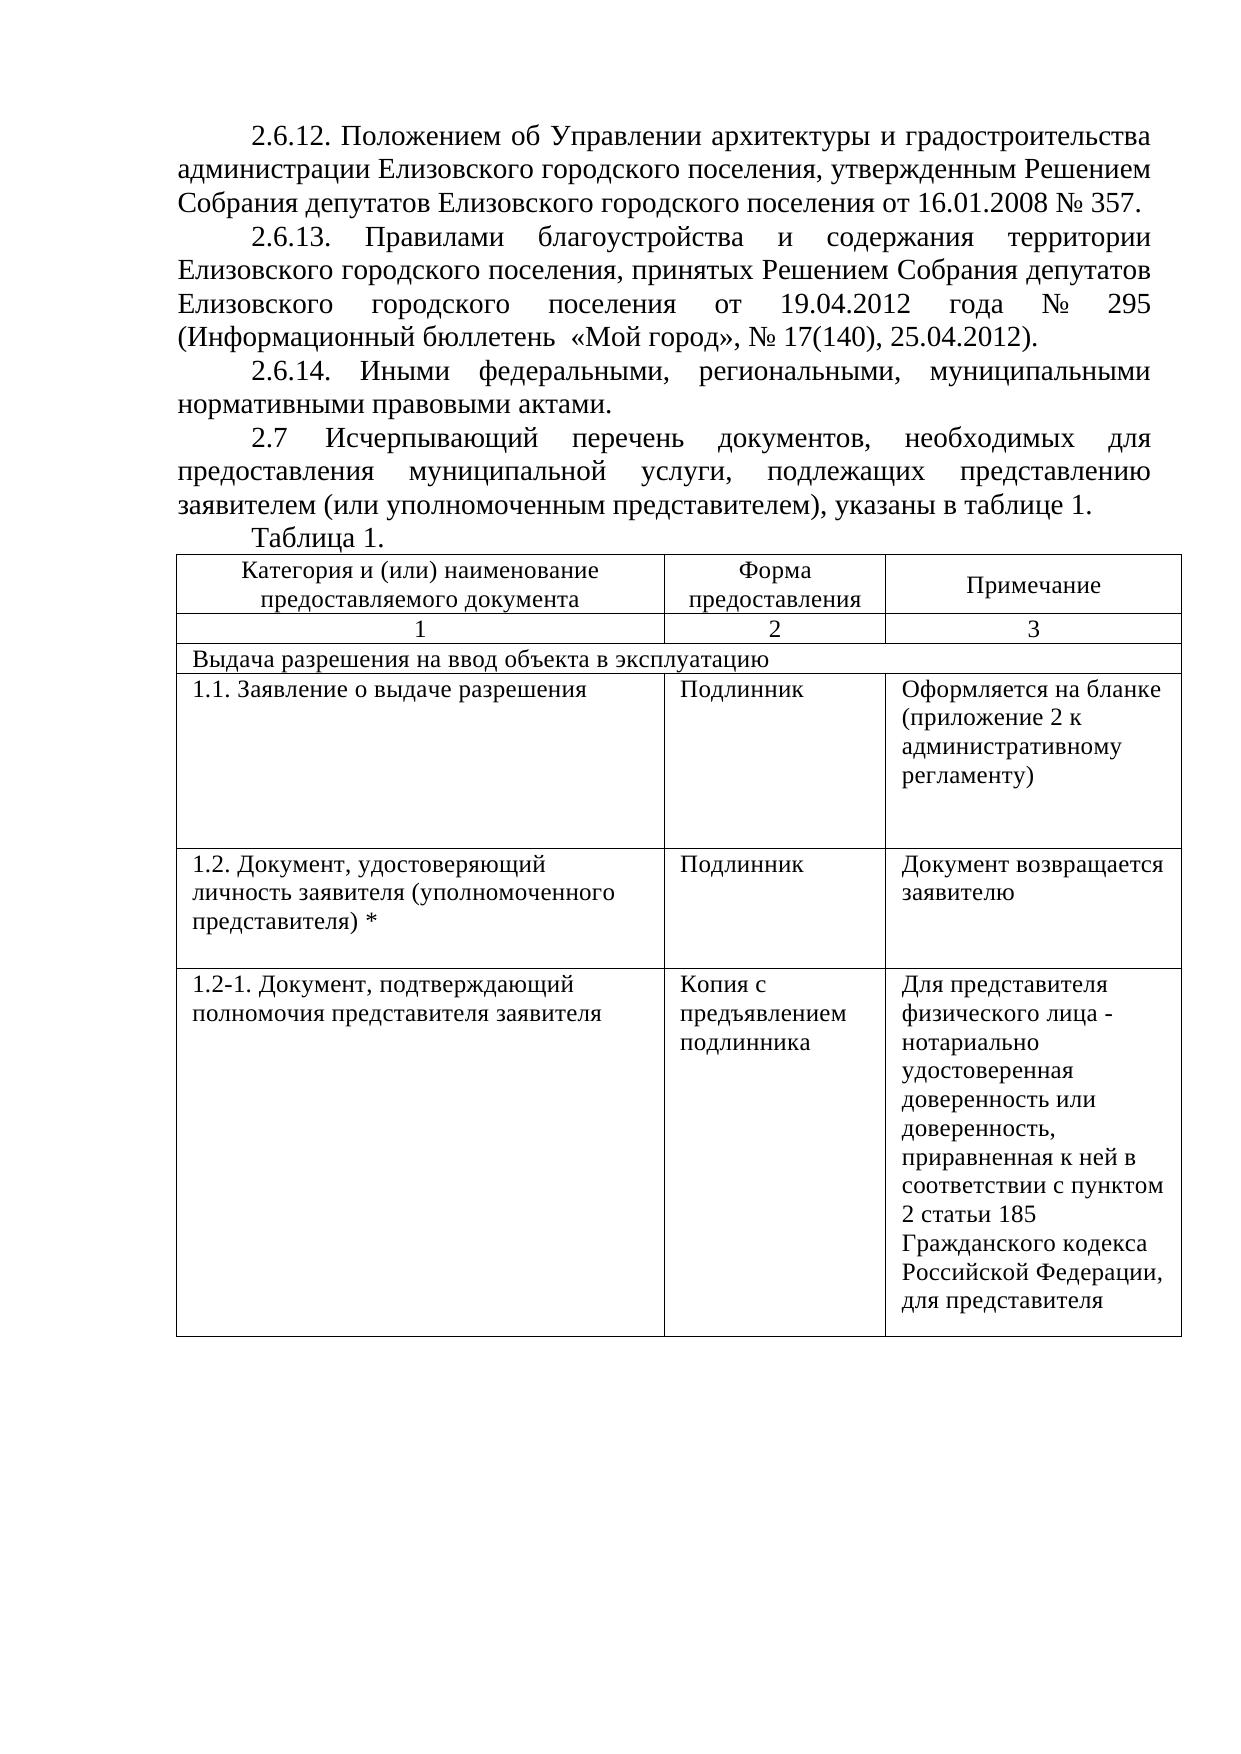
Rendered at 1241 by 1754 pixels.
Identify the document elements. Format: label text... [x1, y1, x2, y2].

text 2.7 Исчерпывающий перечень документов, необходимых для предоставления муниципальной услуги, подлежащих представлению заявителем (или уполномоченным представителем), указаны в таблице 1. [177, 420, 1152, 521]
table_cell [665, 969, 885, 1336]
table_cell 1.2-1. Документ, подтверждающий полномочия представителя заявителя [177, 969, 664, 1336]
table_header Форма предоставления [665, 555, 885, 613]
text 2.6.13. Правилами благоустройства и содержания территории Елизовского городского поселения, принятых Решением Собрания депутатов Елизовского городского поселения от 19.04.2012 года № 295 (Информационный бюллетень «Мой город», № 17(140), 25.04.2012). [177, 219, 1152, 353]
table_cell 1.2. Документ, удостоверяющий личность заявителя (уполномоченного представителя) * [177, 849, 664, 968]
table_cell Документ возвращается заявителю [886, 849, 1181, 968]
table_cell 1 [177, 614, 664, 643]
text Таблица 1. [177, 521, 1152, 554]
table_header Примечание [886, 555, 1181, 613]
table_header Категория и (или) наименование предоставляемого документа [177, 555, 664, 613]
table_cell 2 [665, 614, 885, 643]
text 2.6.14. Иными федеральными, региональными, муниципальными нормативными правовыми актами. [177, 353, 1152, 420]
table_cell Оформляется на бланке (приложение 2 к административному регламенту) [886, 674, 1181, 848]
text 2.6.12. Положением об Управлении архитектуры и градостроительства администрации Елизовского городского поселения, утвержденным Решением Собрания депутатов Елизовского городского поселения от 16.01.2008 № 357. [177, 118, 1152, 219]
table_cell 3 [886, 614, 1181, 643]
table_cell Выдача разрешения на ввод объекта в эксплуатацию [177, 644, 1181, 673]
table_cell 1.1. Заявление о выдаче разрешения [177, 674, 664, 848]
table_cell Подлинник [665, 674, 885, 848]
table_cell Для представителя физического лица - нотариально удостоверенная доверенность или доверенность, приравненная к ней в соответствии с пунктом 2 статьи 185 Гражданского кодекса Российской Федерации, для представителя [886, 969, 1181, 1336]
table_cell Подлинник [665, 849, 885, 968]
